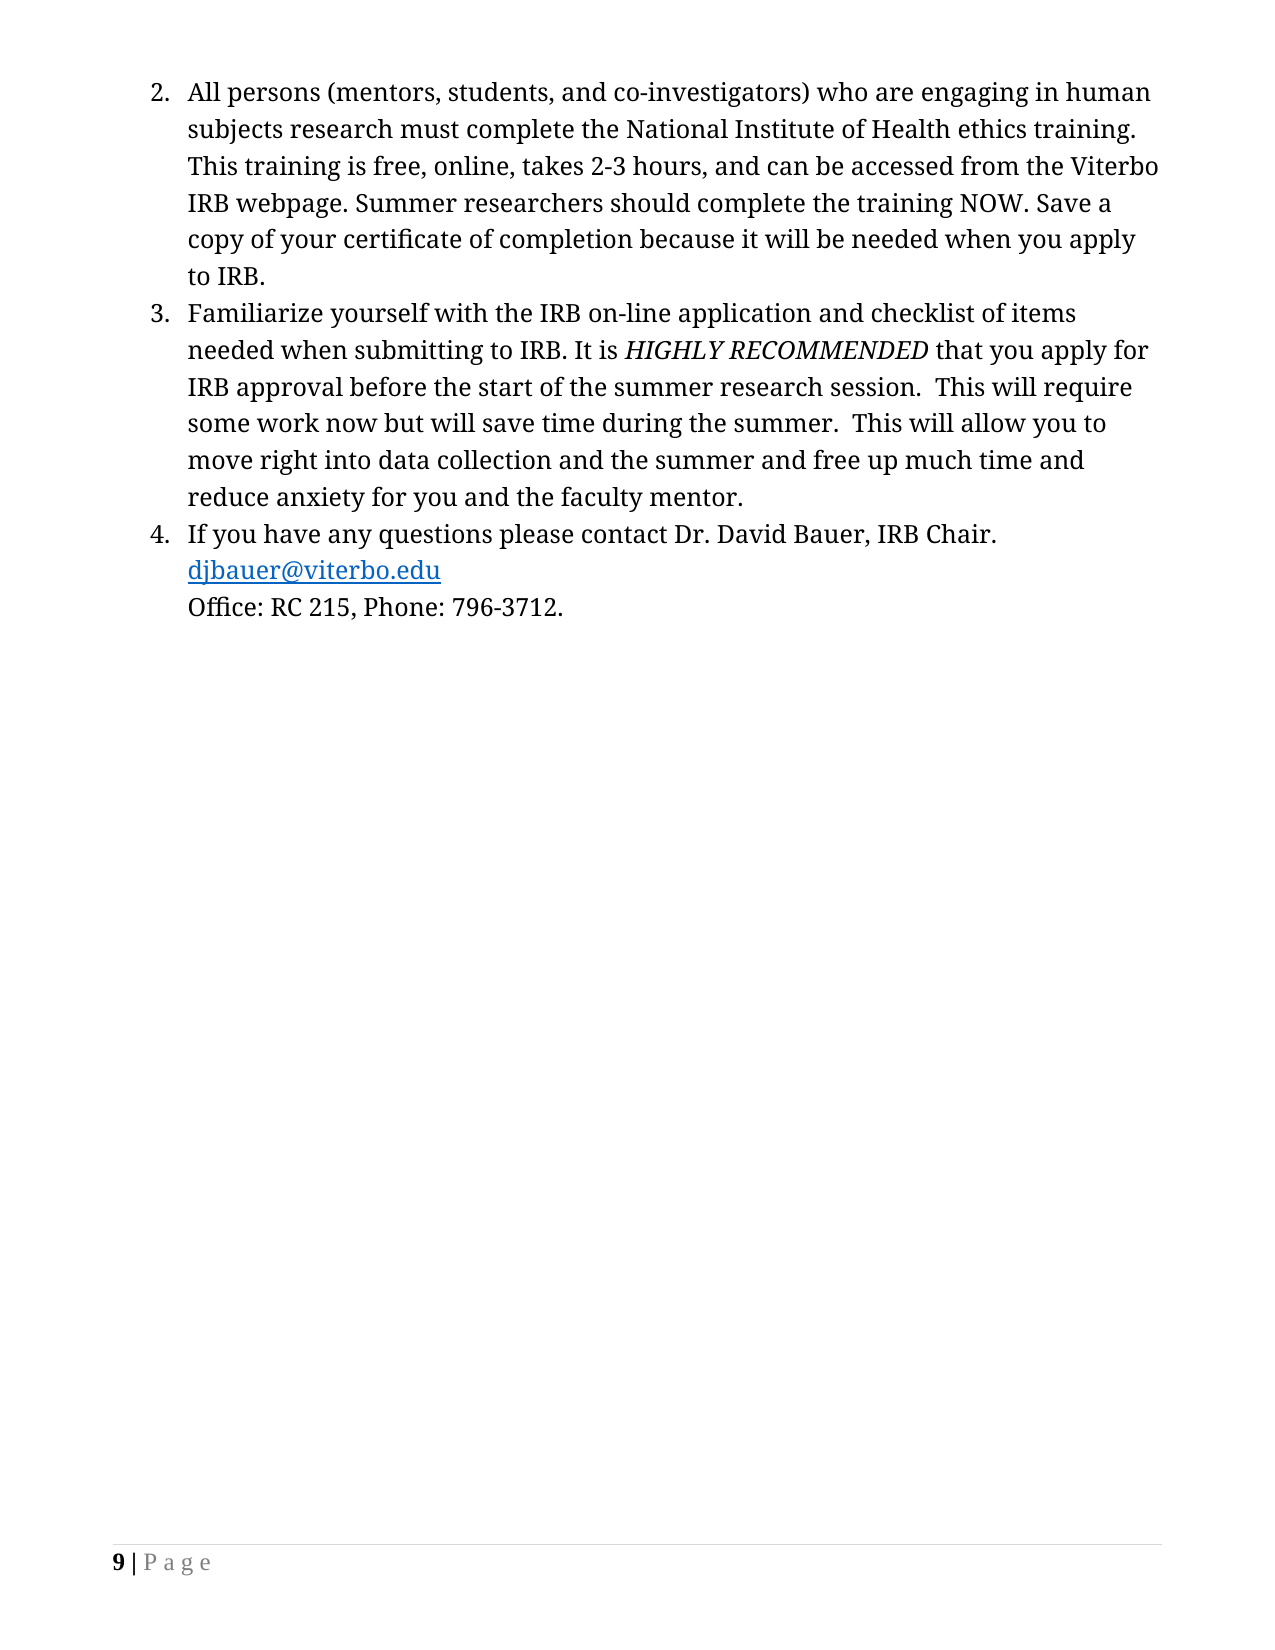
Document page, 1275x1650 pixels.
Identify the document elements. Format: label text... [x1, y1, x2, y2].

list If you have any questions please contact Dr. David Bauer, IRB Chair. djbauer@viterbo.edu Office: RC 215, Phone: 796-3712. [150, 516, 1162, 624]
list Familiarize yourself with the IRB on-line application and checklist of items needed when submitting to IRB. It is HIGHLY RECOMMENDED that you apply for IRB approval before the start of the summer research session. This will require some work now but will save time during the summer. This will allow you to move right into data collection and the summer and free up much time and reduce anxiety for you and the faculty mentor. [150, 296, 1162, 513]
list All persons (mentors, students, and co-investigators) who are engaging in human subjects research must complete the National Institute of Health ethics training. This training is free, online, takes 2-3 hours, and can be accessed from the Viterbo IRB webpage. Summer researchers should complete the training NOW. Save a copy of your certificate of completion because it will be needed when you apply to IRB. [150, 75, 1162, 293]
